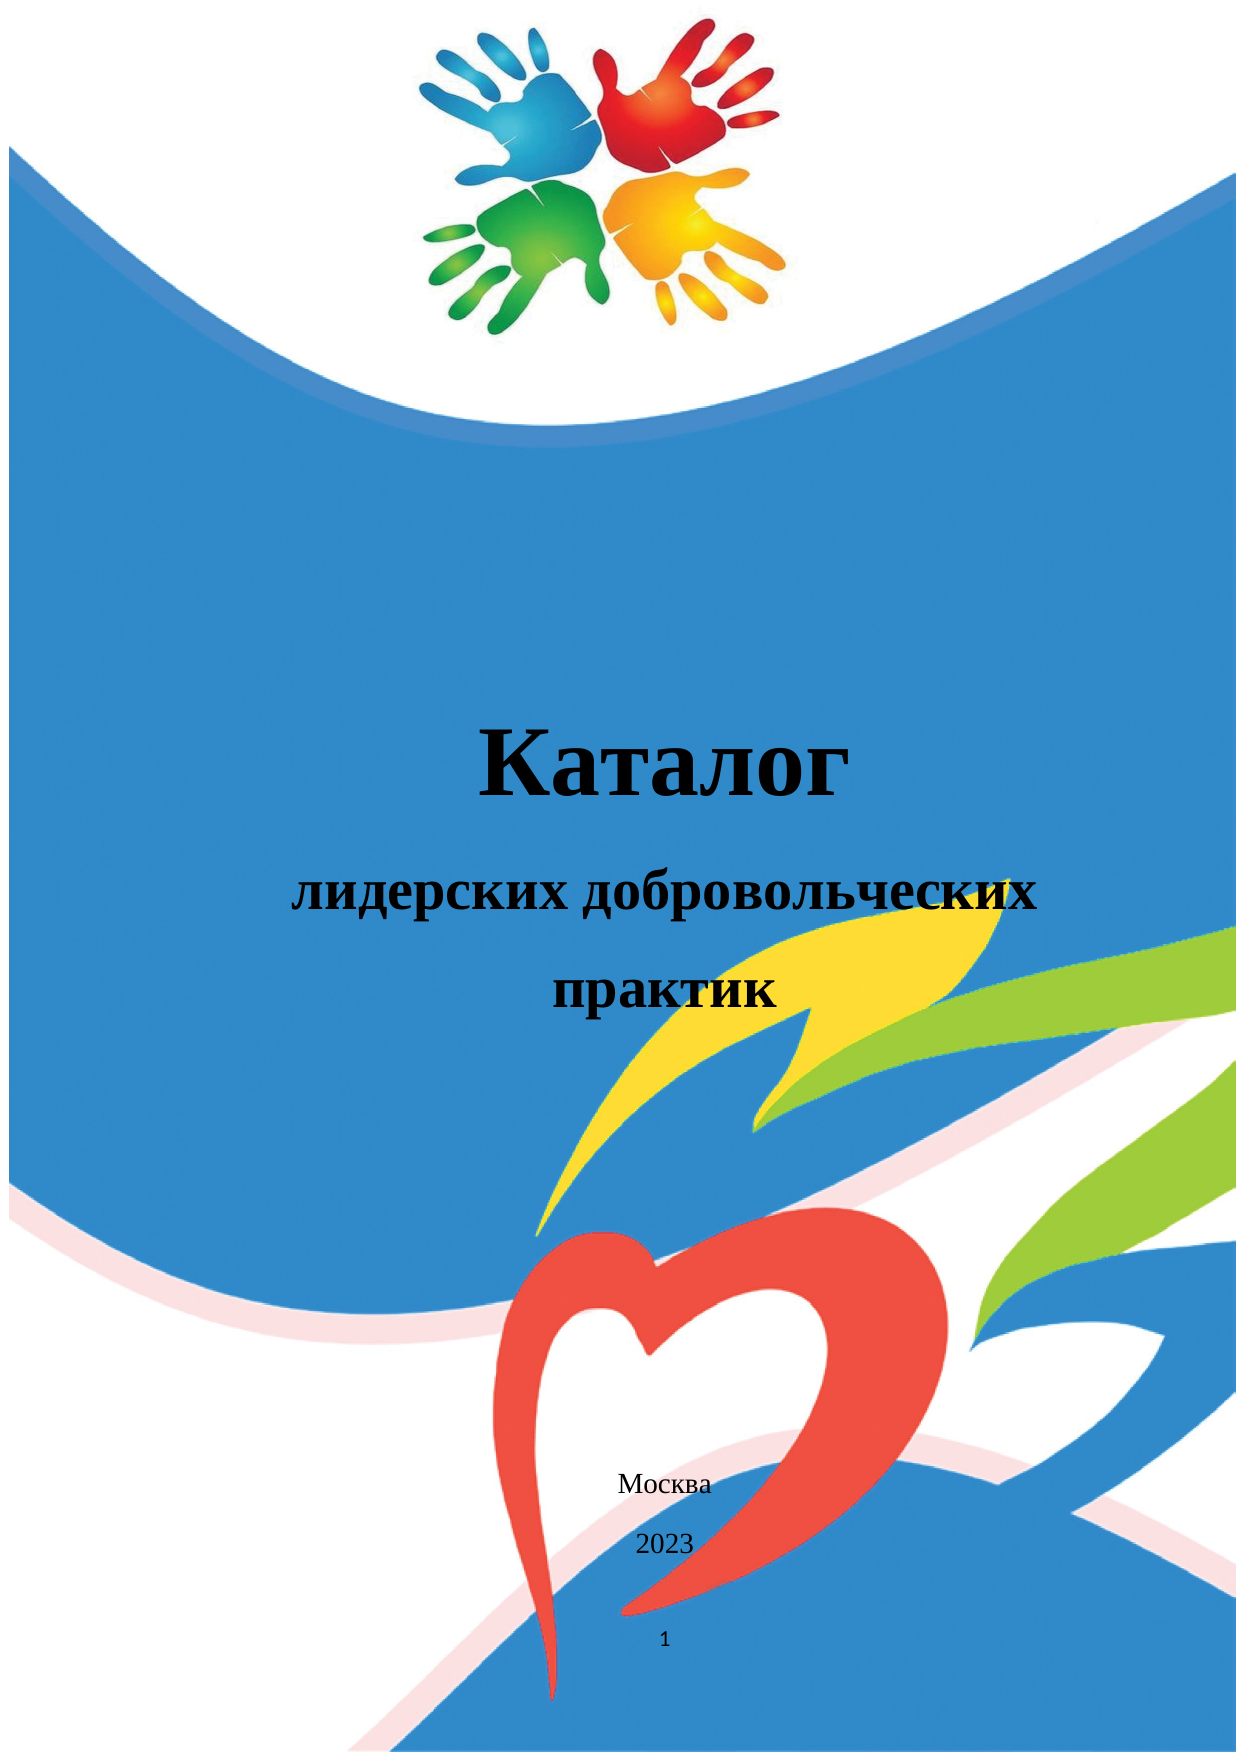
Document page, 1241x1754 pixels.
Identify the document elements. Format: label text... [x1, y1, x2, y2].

text лидерских добровольческих [177, 855, 1152, 922]
picture [9, 3, 1236, 1752]
text Москва [177, 1467, 1152, 1500]
text Каталог [177, 702, 1152, 817]
text практик [177, 953, 1152, 1020]
text 2023 [177, 1526, 1152, 1559]
